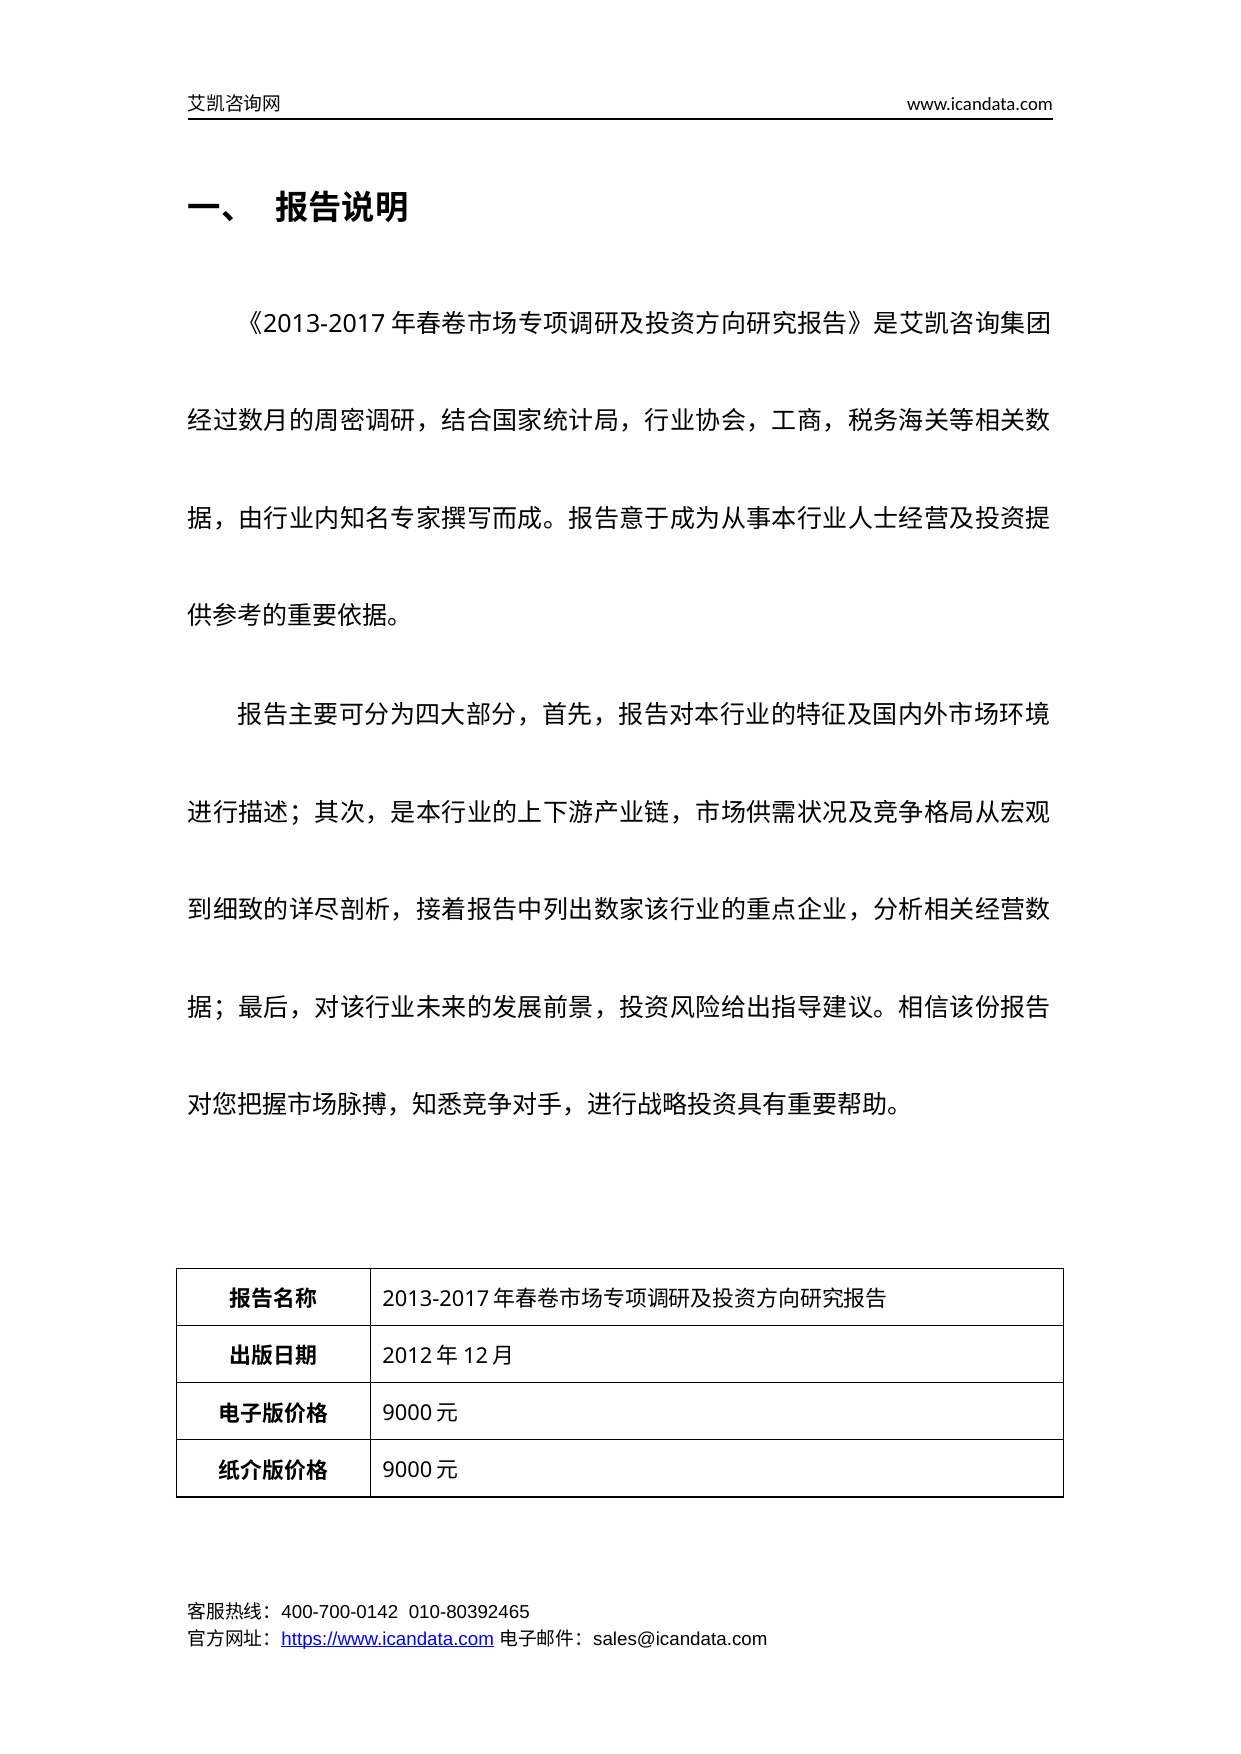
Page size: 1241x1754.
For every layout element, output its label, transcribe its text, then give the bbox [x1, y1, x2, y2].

table_cell 9000元 [371, 1440, 1063, 1496]
table_cell 出版日期 [177, 1326, 370, 1382]
table_cell 2012年12月 [371, 1326, 1063, 1382]
text 报告主要可分为四大部分，首先，报告对本行业的特征及国内外市场环境进行描述；其次，是本行业的上下游产业链，市场供需状况及竞争格局从宏观到细致的详尽剖析，接着报告中列出数家该行业的重点企业，分析相关经营数据；最后，对该行业未来的发展前景，投资风险给出指导建议。相信该份报告对您把握市场脉搏，知悉竞争对手，进行战略投资具有重要帮助。 [187, 681, 1053, 1136]
subtitle 报告说明 [187, 172, 1053, 237]
table_cell 纸介版价格 [177, 1440, 370, 1496]
table_cell 9000元 [371, 1383, 1063, 1439]
table_header 2013-2017年春卷市场专项调研及投资方向研究报告 [371, 1269, 1063, 1325]
text 《2013-2017年春卷市场专项调研及投资方向研究报告》是艾凯咨询集团经过数月的周密调研，结合国家统计局，行业协会，工商，税务海关等相关数据，由行业内知名专家撰写而成。报告意于成为从事本行业人士经营及投资提供参考的重要依据。 [187, 289, 1053, 646]
table_cell 电子版价格 [177, 1383, 370, 1439]
table_header 报告名称 [177, 1269, 370, 1325]
